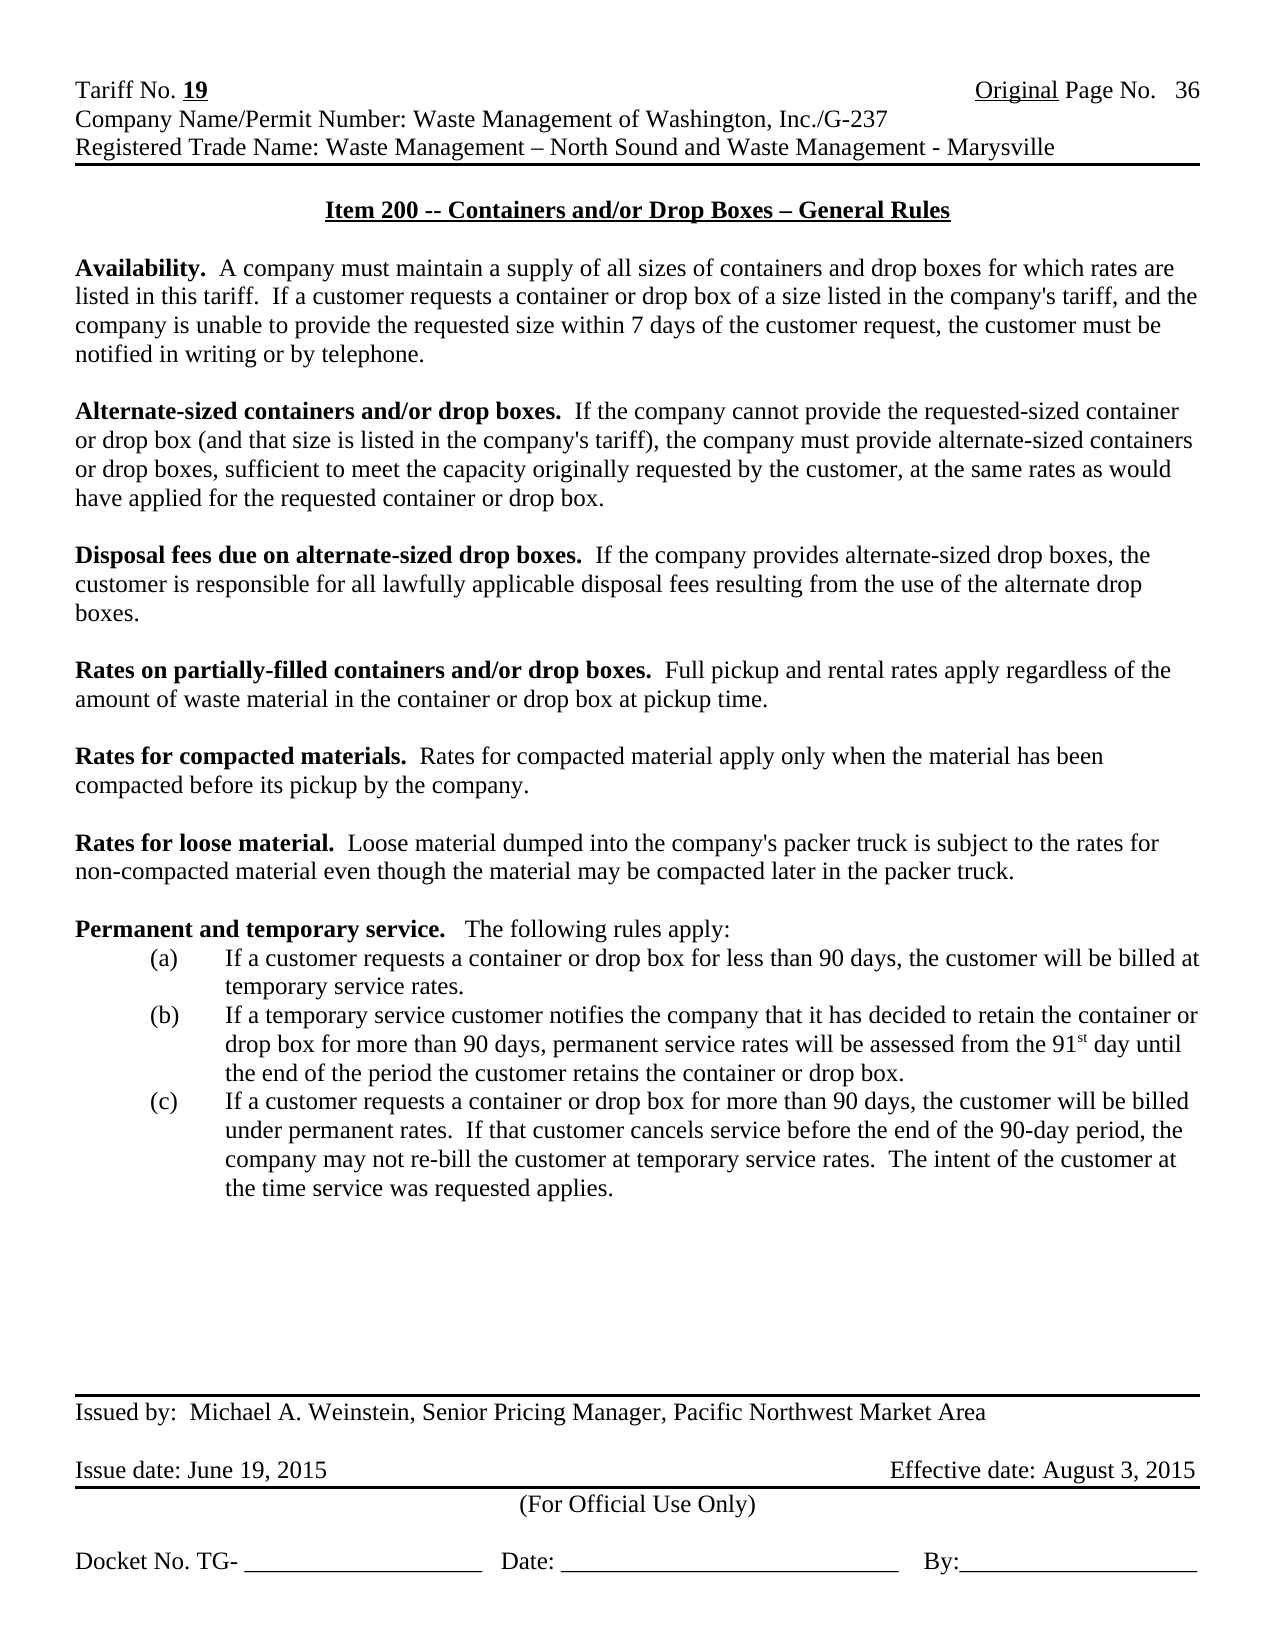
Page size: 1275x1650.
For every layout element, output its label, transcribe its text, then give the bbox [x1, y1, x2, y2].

text Rates for compacted materials. Rates for compacted material apply only when the material has been compacted before its pickup by the company. [75, 741, 1200, 799]
text Rates on partially-filled containers and/or drop boxes. Full pickup and rental rates apply regardless of the amount of waste material in the container or drop box at pickup time. [75, 655, 1200, 713]
text Disposal fees due on alternate-sized drop boxes. If the company provides alternate-sized drop boxes, the customer is responsible for all lawfully applicable disposal fees resulting from the use of the alternate drop boxes. [75, 540, 1200, 626]
text Rates for loose material. Loose material dumped into the company's packer truck is subject to the rates for non-compacted material even though the material may be compacted later in the packer truck. [75, 828, 1200, 885]
text Availability. A company must maintain a supply of all sizes of containers and drop boxes for which rates are listed in this tariff. If a customer requests a container or drop box of a size listed in the company's tariff, and the company is unable to provide the requested size within 7 days of the customer request, the customer must be notified in writing or by telephone. [75, 253, 1200, 368]
text Permanent and temporary service. The following rules apply: [75, 914, 1200, 943]
subtitle Item 200 -- Containers and/or Drop Boxes – General Rules [75, 195, 1200, 224]
list If a customer requests a container or drop box for more than 90 days, the customer will be billed under permanent rates. If that customer cancels service before the end of the 90-day period, the company may not re-bill the customer at temporary service rates. The intent of the customer at the time service was requested applies. [150, 1086, 1200, 1201]
list If a customer requests a container or drop box for less than 90 days, the customer will be billed at temporary service rates. [150, 943, 1200, 1000]
text Alternate-sized containers and/or drop boxes. If the company cannot provide the requested-sized container or drop box (and that size is listed in the company's tariff), the company must provide alternate-sized containers or drop boxes, sufficient to meet the capacity originally requested by the customer, at the same rates as would have applied for the requested container or drop box. [75, 396, 1200, 511]
list If a temporary service customer notifies the company that it has decided to retain the container or drop box for more than 90 days, permanent service rates will be assessed from the 91st day until the end of the period the customer retains the container or drop box. [150, 1000, 1200, 1086]
